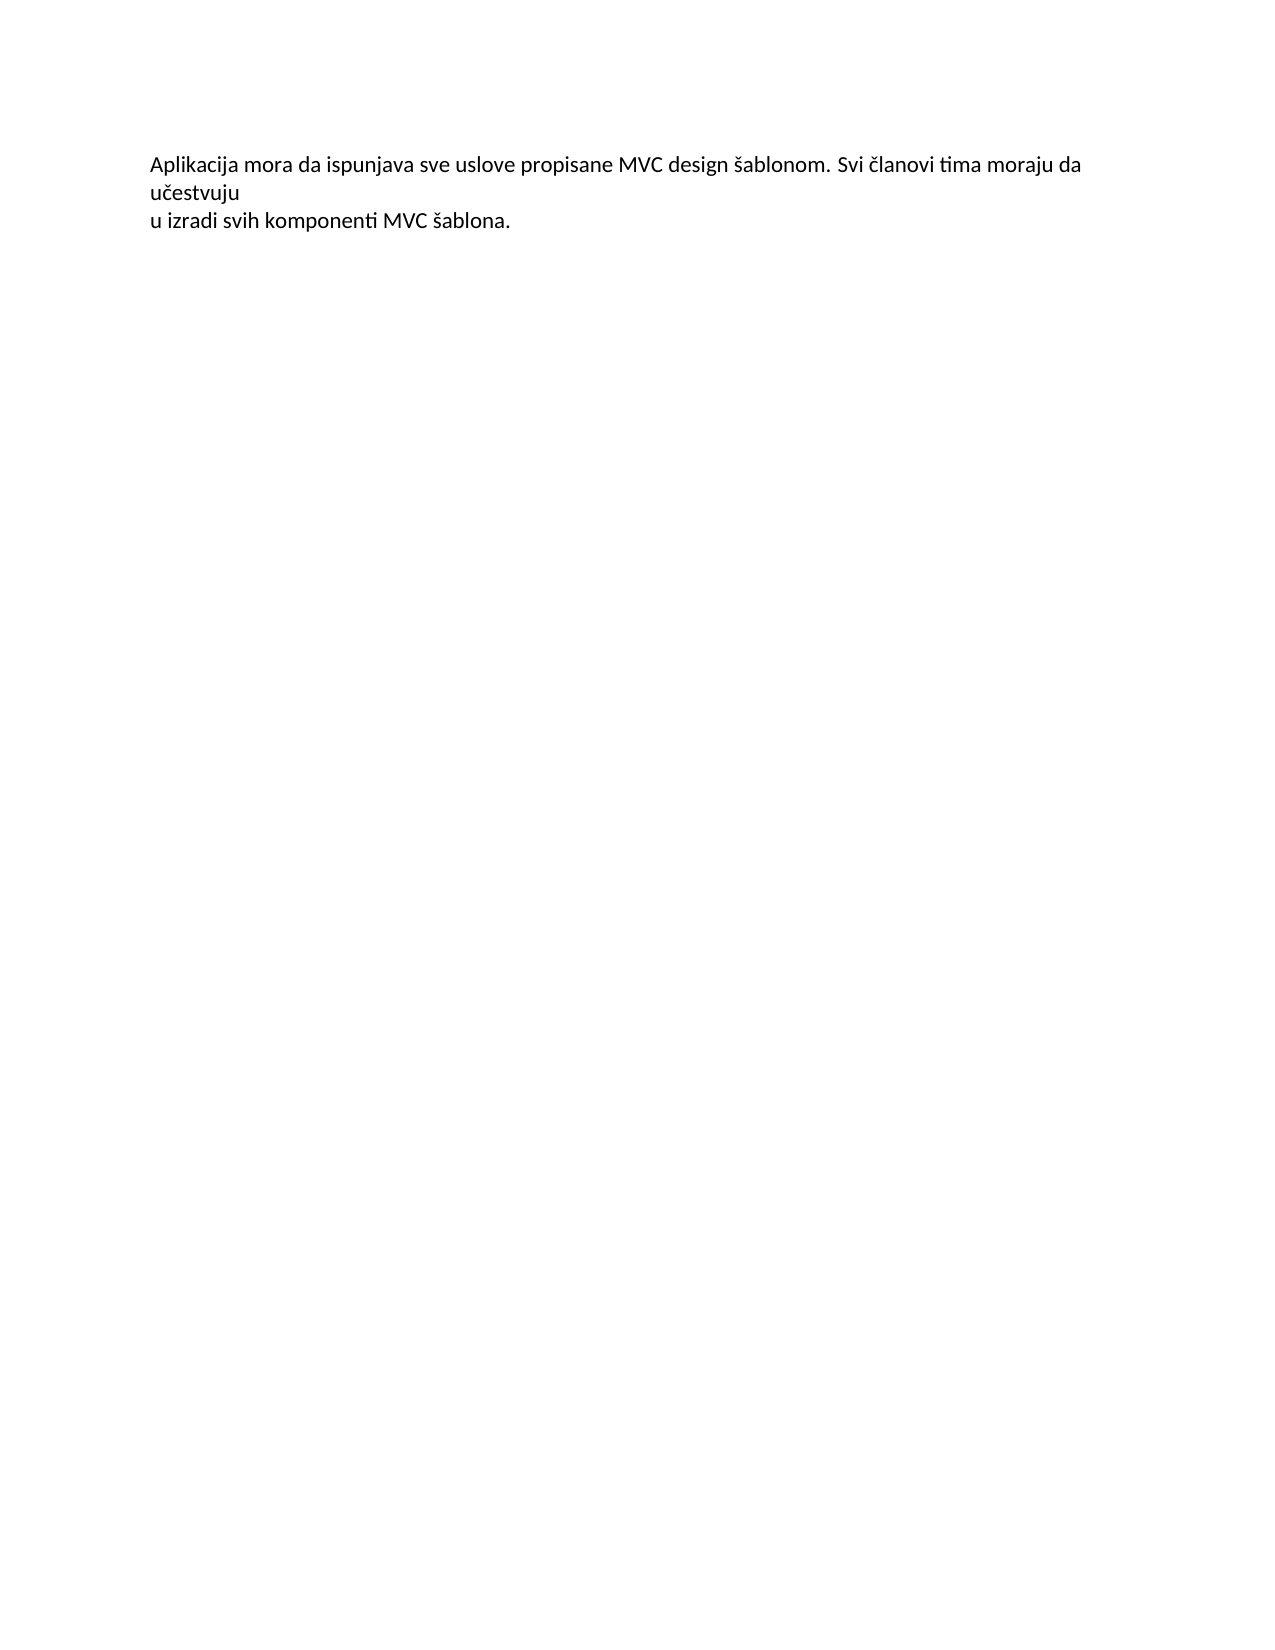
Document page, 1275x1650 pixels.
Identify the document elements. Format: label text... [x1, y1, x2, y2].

text u izradi svih komponenti MVC šablona. [150, 206, 1125, 234]
text Aplikacija mora da ispunjava sve uslove propisane MVC design šablonom. Svi članovi tima moraju da učestvuju [150, 150, 1125, 206]
